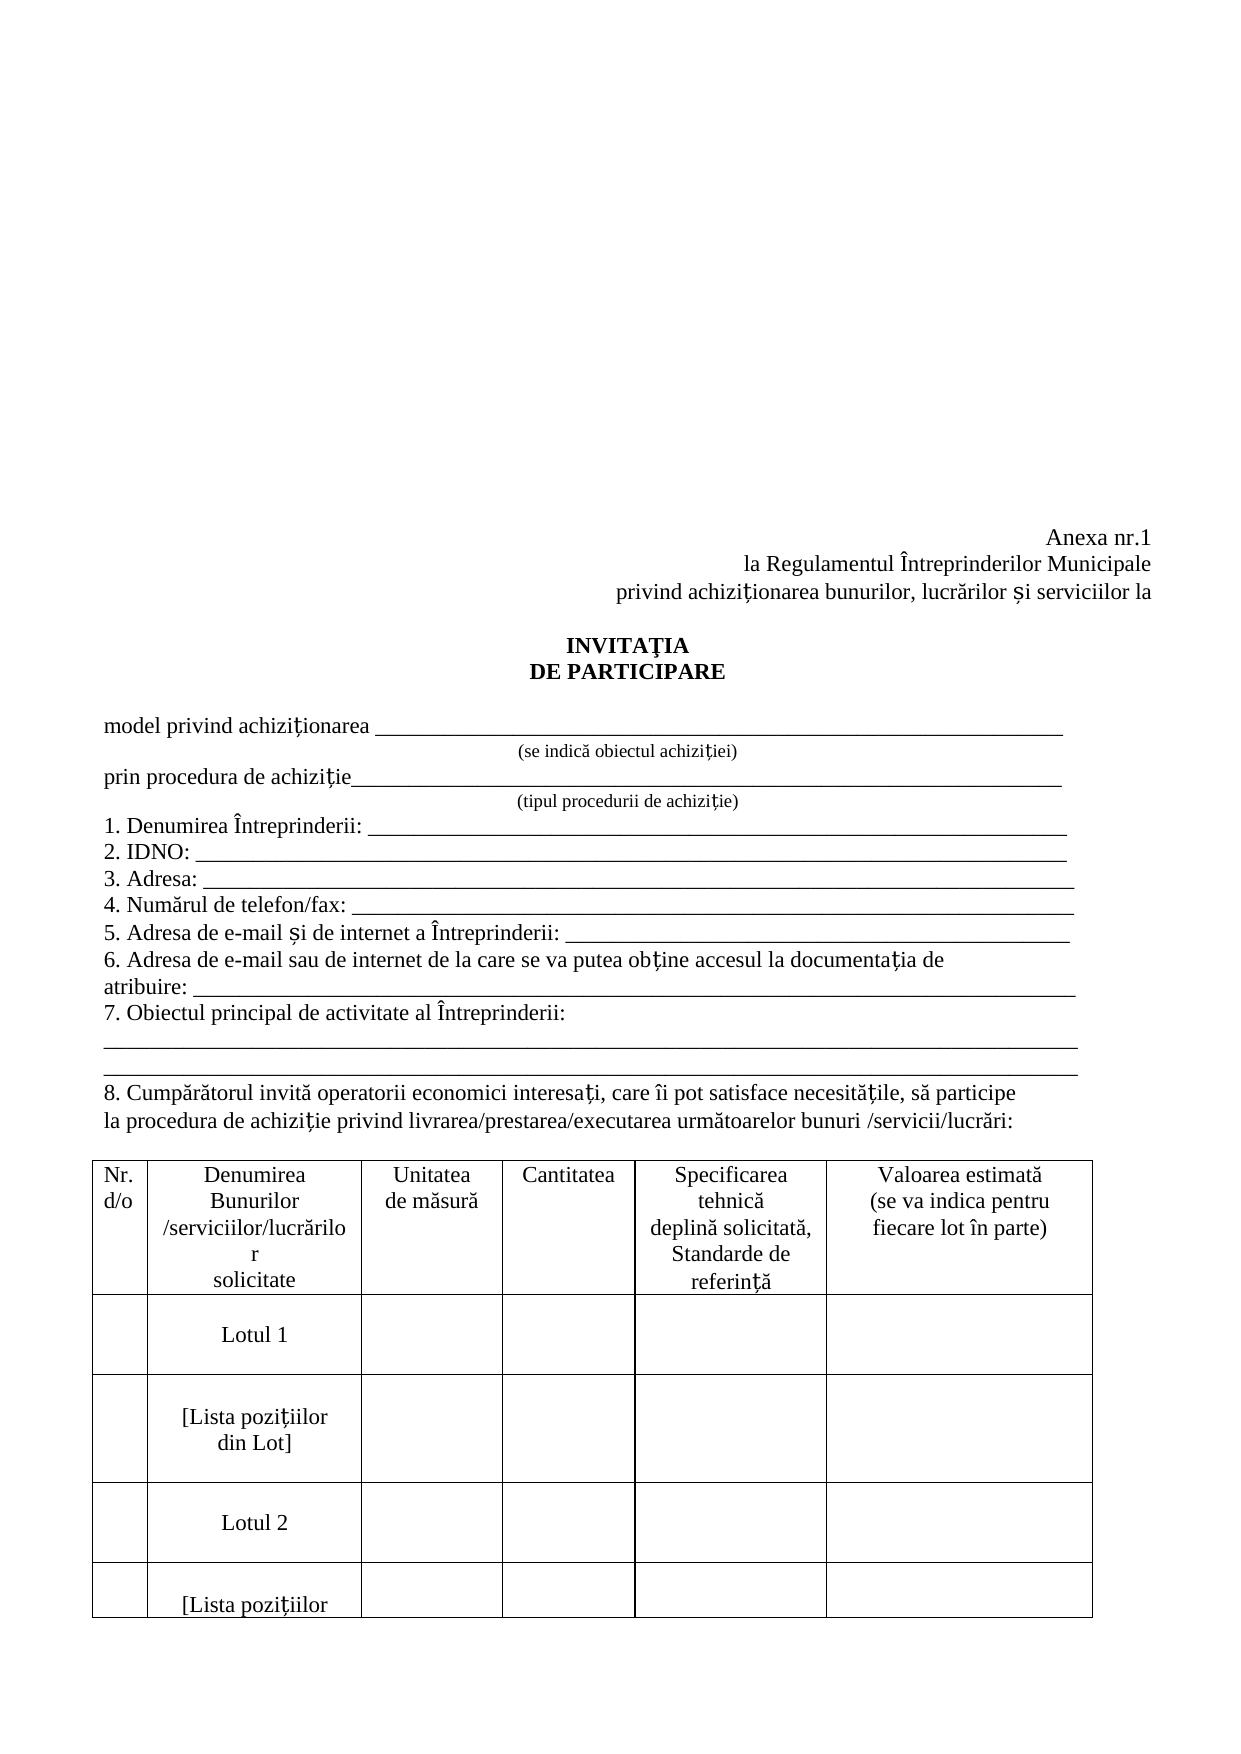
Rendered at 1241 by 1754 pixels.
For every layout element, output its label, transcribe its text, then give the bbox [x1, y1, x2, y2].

table_cell [503, 1295, 634, 1374]
text privind achiziționarea bunurilor, lucrărilor și serviciilor la [103, 577, 1152, 604]
table_cell [362, 1563, 502, 1617]
table_cell [362, 1375, 502, 1482]
table_header Denumirea Bunurilor /serviciilor/lucrărilor solicitate [148, 1161, 361, 1294]
text (se indică obiectul achiziției) [103, 739, 1152, 761]
table_cell [827, 1295, 1092, 1374]
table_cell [148, 1563, 361, 1617]
table_cell [Lista pozițiilor din Lot] [148, 1375, 361, 1482]
text la procedura de achiziție privind livrarea/prestarea/executarea următoarelor bunuri /servicii/lucrări: [103, 1106, 1152, 1133]
table_cell [636, 1375, 826, 1482]
text 4. Numărul de telefon/fax: _______________________________________________________________ [103, 891, 1152, 917]
table_cell [503, 1563, 634, 1617]
table_cell [362, 1295, 502, 1374]
table_cell [636, 1295, 826, 1374]
table_cell [827, 1375, 1092, 1482]
text model privind achiziționarea ____________________________________________________________ [103, 711, 1152, 739]
text 5. Adresa de e-mail și de internet a Întreprinderii: ____________________________________________ [103, 917, 1152, 945]
text DE PARTICIPARE [103, 658, 1152, 685]
text (tipul procedurii de achiziție) [103, 789, 1152, 812]
text la Regulamentul Întreprinderilor Municipale [103, 550, 1152, 577]
table_cell [93, 1563, 147, 1617]
text _____________________________________________________________________________________ [103, 1052, 1152, 1078]
table_cell [93, 1295, 147, 1374]
table_header Nr. d/o [93, 1161, 147, 1294]
text atribuire: _____________________________________________________________________________ [103, 973, 1152, 999]
table_cell [636, 1483, 826, 1562]
text 6. Adresa de e-mail sau de internet de la care se va putea obține accesul la documentația de [103, 945, 1152, 973]
text prin procedura de achiziție______________________________________________________________ [103, 761, 1152, 789]
text INVITAŢIA [103, 632, 1152, 658]
table_cell Lotul 2 [148, 1483, 361, 1562]
table_cell [503, 1483, 634, 1562]
text 3. Adresa: ____________________________________________________________________________ [103, 864, 1152, 891]
text 1. Denumirea Întreprinderii: _____________________________________________________________ [103, 812, 1152, 838]
table_cell [93, 1375, 147, 1482]
text 7. Obiectul principal de activitate al Întreprinderii: [103, 999, 1152, 1025]
table_header Unitatea de măsură [362, 1161, 502, 1294]
table_cell [827, 1483, 1092, 1562]
table_cell [503, 1375, 634, 1482]
table_header Valoarea estimată (se va indica pentru fiecare lot în parte) [827, 1161, 1092, 1294]
table_cell Lotul 1 [148, 1295, 361, 1374]
table_cell [93, 1483, 147, 1562]
table_header Cantitatea [503, 1161, 634, 1294]
text _____________________________________________________________________________________ [103, 1025, 1152, 1052]
text 8. Cumpărătorul invită operatorii economici interesați, care îi pot satisface necesitățile, să participe [103, 1078, 1152, 1106]
text Anexa nr.1 [103, 523, 1152, 550]
table_cell [362, 1483, 502, 1562]
table_header Specificarea tehnică deplină solicitată, Standarde de referință [636, 1161, 826, 1294]
text 2. IDNO: ____________________________________________________________________________ [103, 838, 1152, 864]
table_cell [636, 1563, 826, 1617]
table_cell [827, 1563, 1092, 1617]
